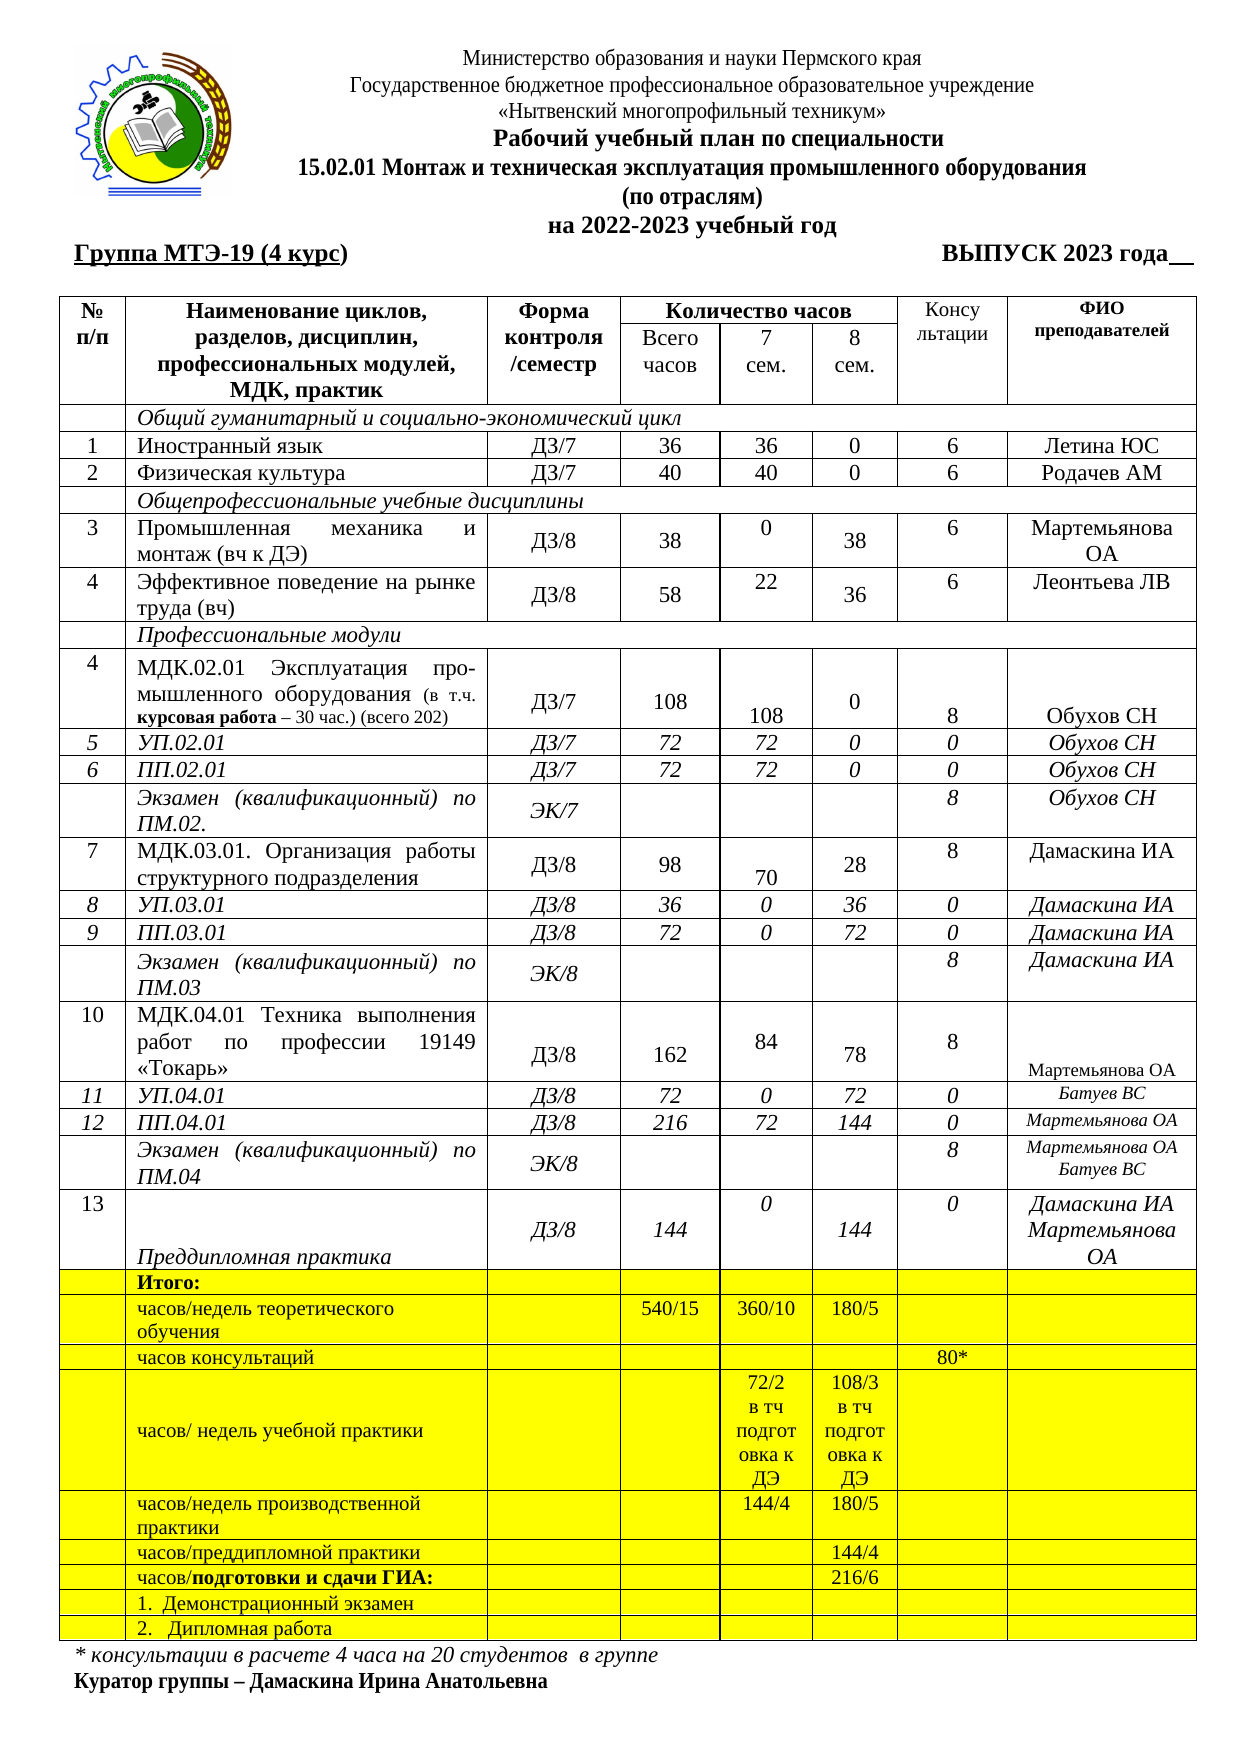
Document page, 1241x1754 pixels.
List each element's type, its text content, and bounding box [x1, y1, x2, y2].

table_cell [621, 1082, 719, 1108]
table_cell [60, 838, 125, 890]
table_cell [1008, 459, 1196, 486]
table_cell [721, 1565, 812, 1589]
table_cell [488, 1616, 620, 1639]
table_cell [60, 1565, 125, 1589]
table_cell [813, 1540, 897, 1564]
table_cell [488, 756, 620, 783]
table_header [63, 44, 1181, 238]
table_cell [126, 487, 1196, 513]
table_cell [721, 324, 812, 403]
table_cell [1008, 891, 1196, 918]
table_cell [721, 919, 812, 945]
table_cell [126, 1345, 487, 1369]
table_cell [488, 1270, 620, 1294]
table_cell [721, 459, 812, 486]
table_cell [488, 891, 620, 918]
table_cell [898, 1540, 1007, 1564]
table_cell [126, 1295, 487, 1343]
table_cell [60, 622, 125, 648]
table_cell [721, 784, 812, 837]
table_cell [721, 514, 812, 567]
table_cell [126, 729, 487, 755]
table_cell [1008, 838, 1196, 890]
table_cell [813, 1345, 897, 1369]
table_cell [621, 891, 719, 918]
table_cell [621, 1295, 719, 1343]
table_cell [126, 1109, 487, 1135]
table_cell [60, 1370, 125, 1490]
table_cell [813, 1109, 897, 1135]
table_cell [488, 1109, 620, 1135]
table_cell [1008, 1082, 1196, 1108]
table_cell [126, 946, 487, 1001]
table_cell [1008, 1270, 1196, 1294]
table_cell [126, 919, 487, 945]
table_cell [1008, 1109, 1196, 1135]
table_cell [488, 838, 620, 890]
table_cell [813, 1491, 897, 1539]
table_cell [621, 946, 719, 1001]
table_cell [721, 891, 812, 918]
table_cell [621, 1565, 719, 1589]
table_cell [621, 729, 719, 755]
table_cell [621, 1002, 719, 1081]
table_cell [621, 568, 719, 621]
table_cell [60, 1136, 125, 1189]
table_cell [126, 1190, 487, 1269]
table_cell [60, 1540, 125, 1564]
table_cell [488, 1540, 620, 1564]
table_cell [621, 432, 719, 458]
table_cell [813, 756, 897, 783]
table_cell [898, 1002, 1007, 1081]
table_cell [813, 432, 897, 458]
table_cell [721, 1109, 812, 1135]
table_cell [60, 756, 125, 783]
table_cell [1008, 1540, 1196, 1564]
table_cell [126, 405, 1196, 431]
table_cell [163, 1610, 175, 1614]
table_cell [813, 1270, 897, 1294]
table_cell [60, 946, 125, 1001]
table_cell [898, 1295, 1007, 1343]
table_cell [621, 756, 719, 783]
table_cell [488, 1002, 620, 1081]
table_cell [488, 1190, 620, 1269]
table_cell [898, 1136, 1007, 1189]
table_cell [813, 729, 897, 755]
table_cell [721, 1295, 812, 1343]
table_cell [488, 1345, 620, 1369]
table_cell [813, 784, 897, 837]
text Группа МТЭ-19 (4 курс) ВЫПУСК 2023 года [74, 238, 1196, 267]
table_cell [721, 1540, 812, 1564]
picture [73, 44, 234, 196]
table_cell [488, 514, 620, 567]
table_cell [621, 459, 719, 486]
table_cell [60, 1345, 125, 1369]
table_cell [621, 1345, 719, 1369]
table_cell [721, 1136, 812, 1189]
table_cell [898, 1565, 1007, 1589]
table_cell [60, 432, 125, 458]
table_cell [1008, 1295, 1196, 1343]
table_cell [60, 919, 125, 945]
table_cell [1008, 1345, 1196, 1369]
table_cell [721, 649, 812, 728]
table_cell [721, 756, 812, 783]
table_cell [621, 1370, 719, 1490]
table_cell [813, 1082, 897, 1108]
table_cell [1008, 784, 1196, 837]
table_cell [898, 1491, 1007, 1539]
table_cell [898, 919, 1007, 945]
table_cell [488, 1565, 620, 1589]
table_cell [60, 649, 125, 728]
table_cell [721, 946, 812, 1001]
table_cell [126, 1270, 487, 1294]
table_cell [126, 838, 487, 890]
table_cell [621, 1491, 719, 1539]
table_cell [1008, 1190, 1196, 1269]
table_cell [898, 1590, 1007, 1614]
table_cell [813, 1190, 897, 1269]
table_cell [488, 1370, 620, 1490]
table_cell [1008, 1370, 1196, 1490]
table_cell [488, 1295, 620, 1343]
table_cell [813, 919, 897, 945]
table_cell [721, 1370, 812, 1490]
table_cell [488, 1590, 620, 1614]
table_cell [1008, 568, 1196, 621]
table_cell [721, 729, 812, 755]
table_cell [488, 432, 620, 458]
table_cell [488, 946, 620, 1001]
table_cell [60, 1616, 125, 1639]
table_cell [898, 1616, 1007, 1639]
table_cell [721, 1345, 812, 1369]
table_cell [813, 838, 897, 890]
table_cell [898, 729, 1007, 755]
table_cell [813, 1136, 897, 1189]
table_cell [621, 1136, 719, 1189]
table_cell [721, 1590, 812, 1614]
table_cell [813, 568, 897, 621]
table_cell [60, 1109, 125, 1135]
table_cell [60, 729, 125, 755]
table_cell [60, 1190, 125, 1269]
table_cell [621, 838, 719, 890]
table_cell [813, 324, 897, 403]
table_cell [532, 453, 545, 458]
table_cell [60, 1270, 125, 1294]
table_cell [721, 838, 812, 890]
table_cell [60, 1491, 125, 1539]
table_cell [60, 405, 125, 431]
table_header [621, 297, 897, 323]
text * консультации в расчете 4 часа на 20 студентов в группе [74, 1641, 1196, 1667]
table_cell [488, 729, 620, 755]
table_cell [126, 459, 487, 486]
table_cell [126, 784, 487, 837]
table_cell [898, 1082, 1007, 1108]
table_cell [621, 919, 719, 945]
text Куратор группы – Дамаскина Ирина Анатольевна [74, 1667, 1196, 1693]
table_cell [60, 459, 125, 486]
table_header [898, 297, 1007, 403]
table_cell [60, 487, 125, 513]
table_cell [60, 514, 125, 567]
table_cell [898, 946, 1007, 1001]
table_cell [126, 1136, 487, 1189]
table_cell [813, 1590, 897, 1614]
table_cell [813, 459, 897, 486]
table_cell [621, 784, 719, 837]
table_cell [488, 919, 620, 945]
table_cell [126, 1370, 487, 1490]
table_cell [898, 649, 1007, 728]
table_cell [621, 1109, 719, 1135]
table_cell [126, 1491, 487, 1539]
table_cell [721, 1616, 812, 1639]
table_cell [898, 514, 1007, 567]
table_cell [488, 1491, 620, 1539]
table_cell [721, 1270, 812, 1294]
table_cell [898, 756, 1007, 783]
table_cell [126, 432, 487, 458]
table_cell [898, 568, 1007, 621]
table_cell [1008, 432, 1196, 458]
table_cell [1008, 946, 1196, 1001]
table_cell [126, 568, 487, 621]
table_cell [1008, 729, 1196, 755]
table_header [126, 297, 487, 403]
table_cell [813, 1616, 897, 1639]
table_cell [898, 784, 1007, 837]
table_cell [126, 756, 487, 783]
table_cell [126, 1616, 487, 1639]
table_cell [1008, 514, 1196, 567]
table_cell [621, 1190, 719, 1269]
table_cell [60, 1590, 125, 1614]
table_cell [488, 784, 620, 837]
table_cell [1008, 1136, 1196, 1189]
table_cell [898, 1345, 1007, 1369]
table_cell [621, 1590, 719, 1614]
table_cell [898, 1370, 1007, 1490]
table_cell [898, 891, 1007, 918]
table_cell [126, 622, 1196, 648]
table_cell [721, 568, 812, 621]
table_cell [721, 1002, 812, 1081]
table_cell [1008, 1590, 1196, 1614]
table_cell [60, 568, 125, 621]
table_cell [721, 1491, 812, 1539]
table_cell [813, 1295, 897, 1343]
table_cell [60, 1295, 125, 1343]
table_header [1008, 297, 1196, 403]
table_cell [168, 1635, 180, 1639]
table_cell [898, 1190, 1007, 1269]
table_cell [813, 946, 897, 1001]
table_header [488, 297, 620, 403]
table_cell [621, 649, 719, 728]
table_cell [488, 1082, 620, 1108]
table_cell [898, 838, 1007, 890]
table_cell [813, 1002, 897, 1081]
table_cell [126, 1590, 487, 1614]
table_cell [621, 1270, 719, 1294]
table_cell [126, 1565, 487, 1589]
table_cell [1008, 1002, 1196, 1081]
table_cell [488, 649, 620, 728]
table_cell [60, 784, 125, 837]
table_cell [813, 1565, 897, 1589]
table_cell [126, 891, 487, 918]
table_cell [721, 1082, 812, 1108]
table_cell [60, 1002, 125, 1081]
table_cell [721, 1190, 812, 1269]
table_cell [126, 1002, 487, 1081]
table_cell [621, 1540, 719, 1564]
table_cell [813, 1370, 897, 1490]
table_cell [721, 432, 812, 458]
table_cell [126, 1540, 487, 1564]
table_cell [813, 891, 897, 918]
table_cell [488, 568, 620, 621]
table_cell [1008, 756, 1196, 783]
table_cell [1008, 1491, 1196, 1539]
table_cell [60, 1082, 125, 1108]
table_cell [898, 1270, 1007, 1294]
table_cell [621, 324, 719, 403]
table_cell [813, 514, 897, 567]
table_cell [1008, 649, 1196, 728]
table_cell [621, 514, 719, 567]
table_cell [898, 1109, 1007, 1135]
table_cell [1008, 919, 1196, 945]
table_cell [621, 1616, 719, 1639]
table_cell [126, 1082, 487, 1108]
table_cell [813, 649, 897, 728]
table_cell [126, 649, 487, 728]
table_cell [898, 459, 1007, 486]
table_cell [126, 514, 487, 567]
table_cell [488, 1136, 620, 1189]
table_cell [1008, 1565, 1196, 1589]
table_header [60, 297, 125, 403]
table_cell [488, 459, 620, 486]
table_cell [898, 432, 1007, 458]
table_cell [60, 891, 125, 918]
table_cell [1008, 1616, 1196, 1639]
